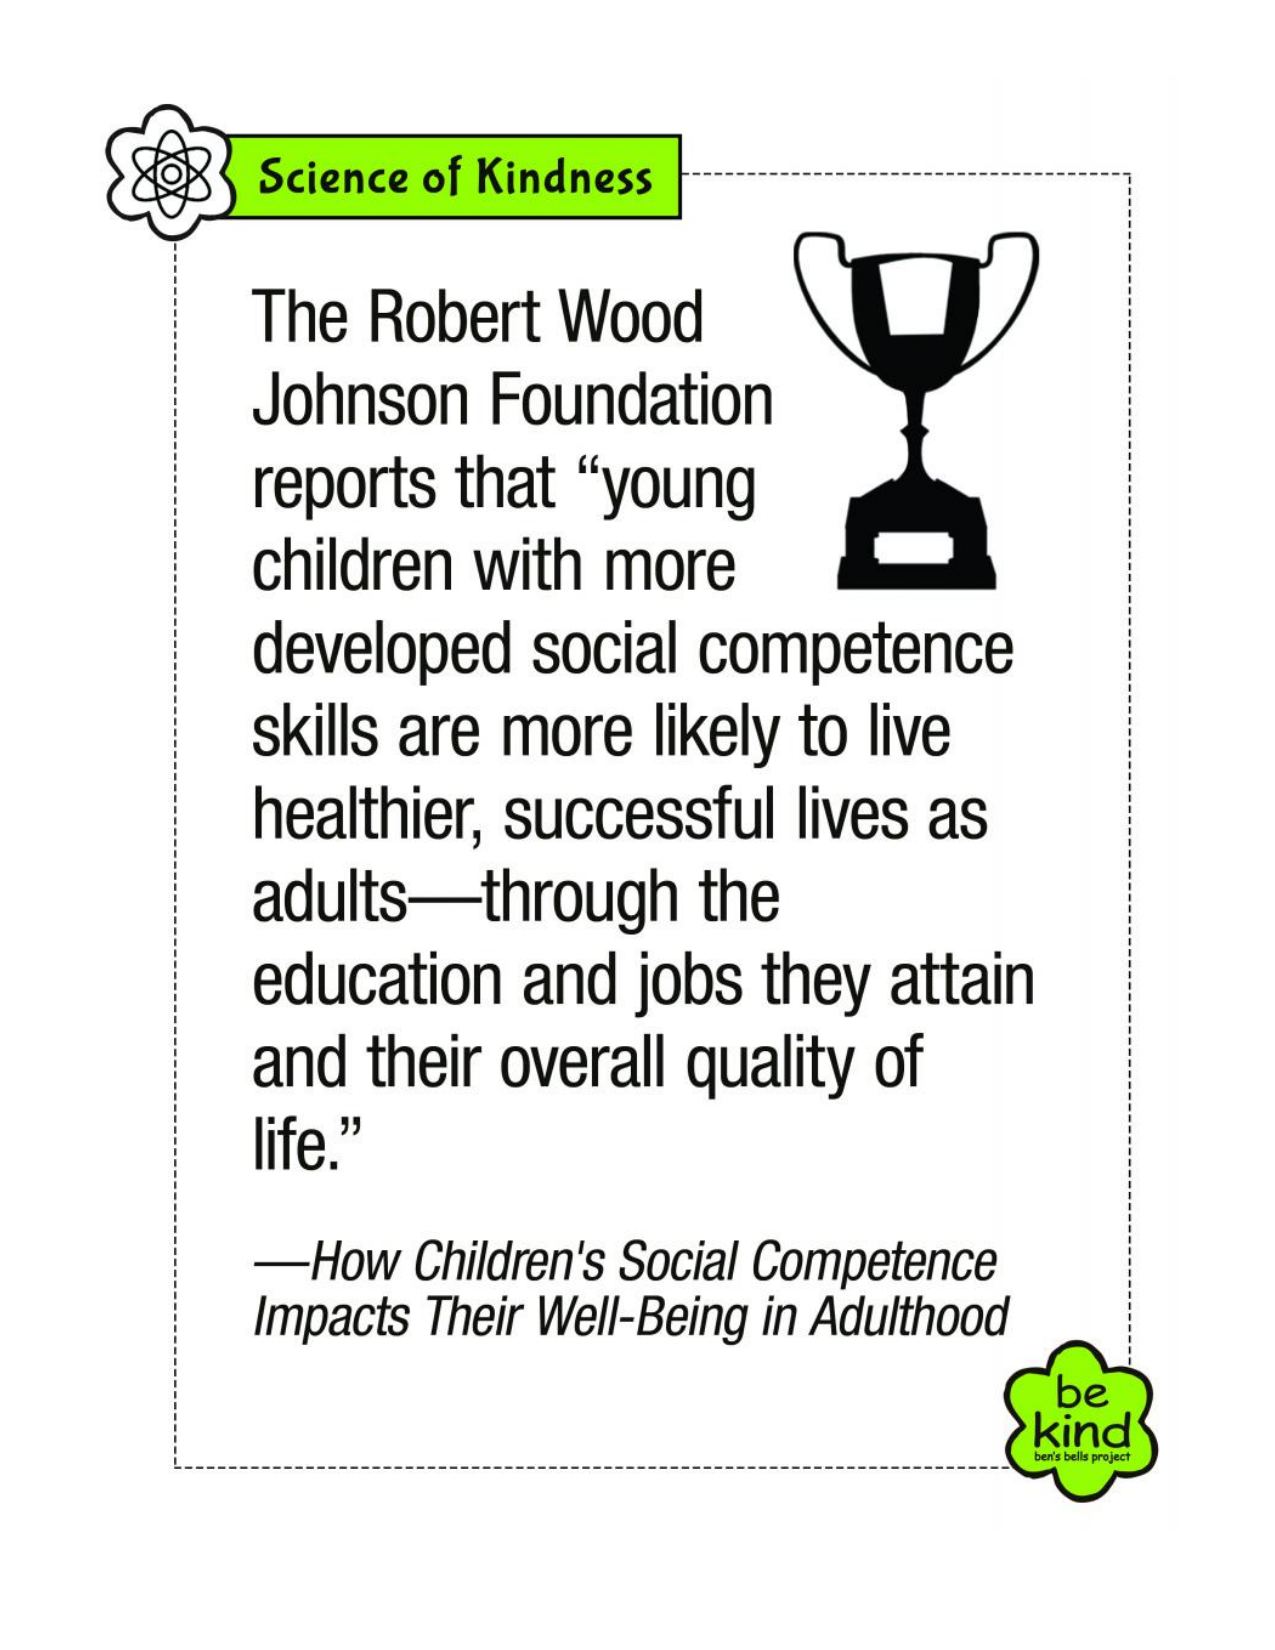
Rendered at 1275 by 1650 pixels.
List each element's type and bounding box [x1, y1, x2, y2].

picture [71, 75, 1197, 1532]
